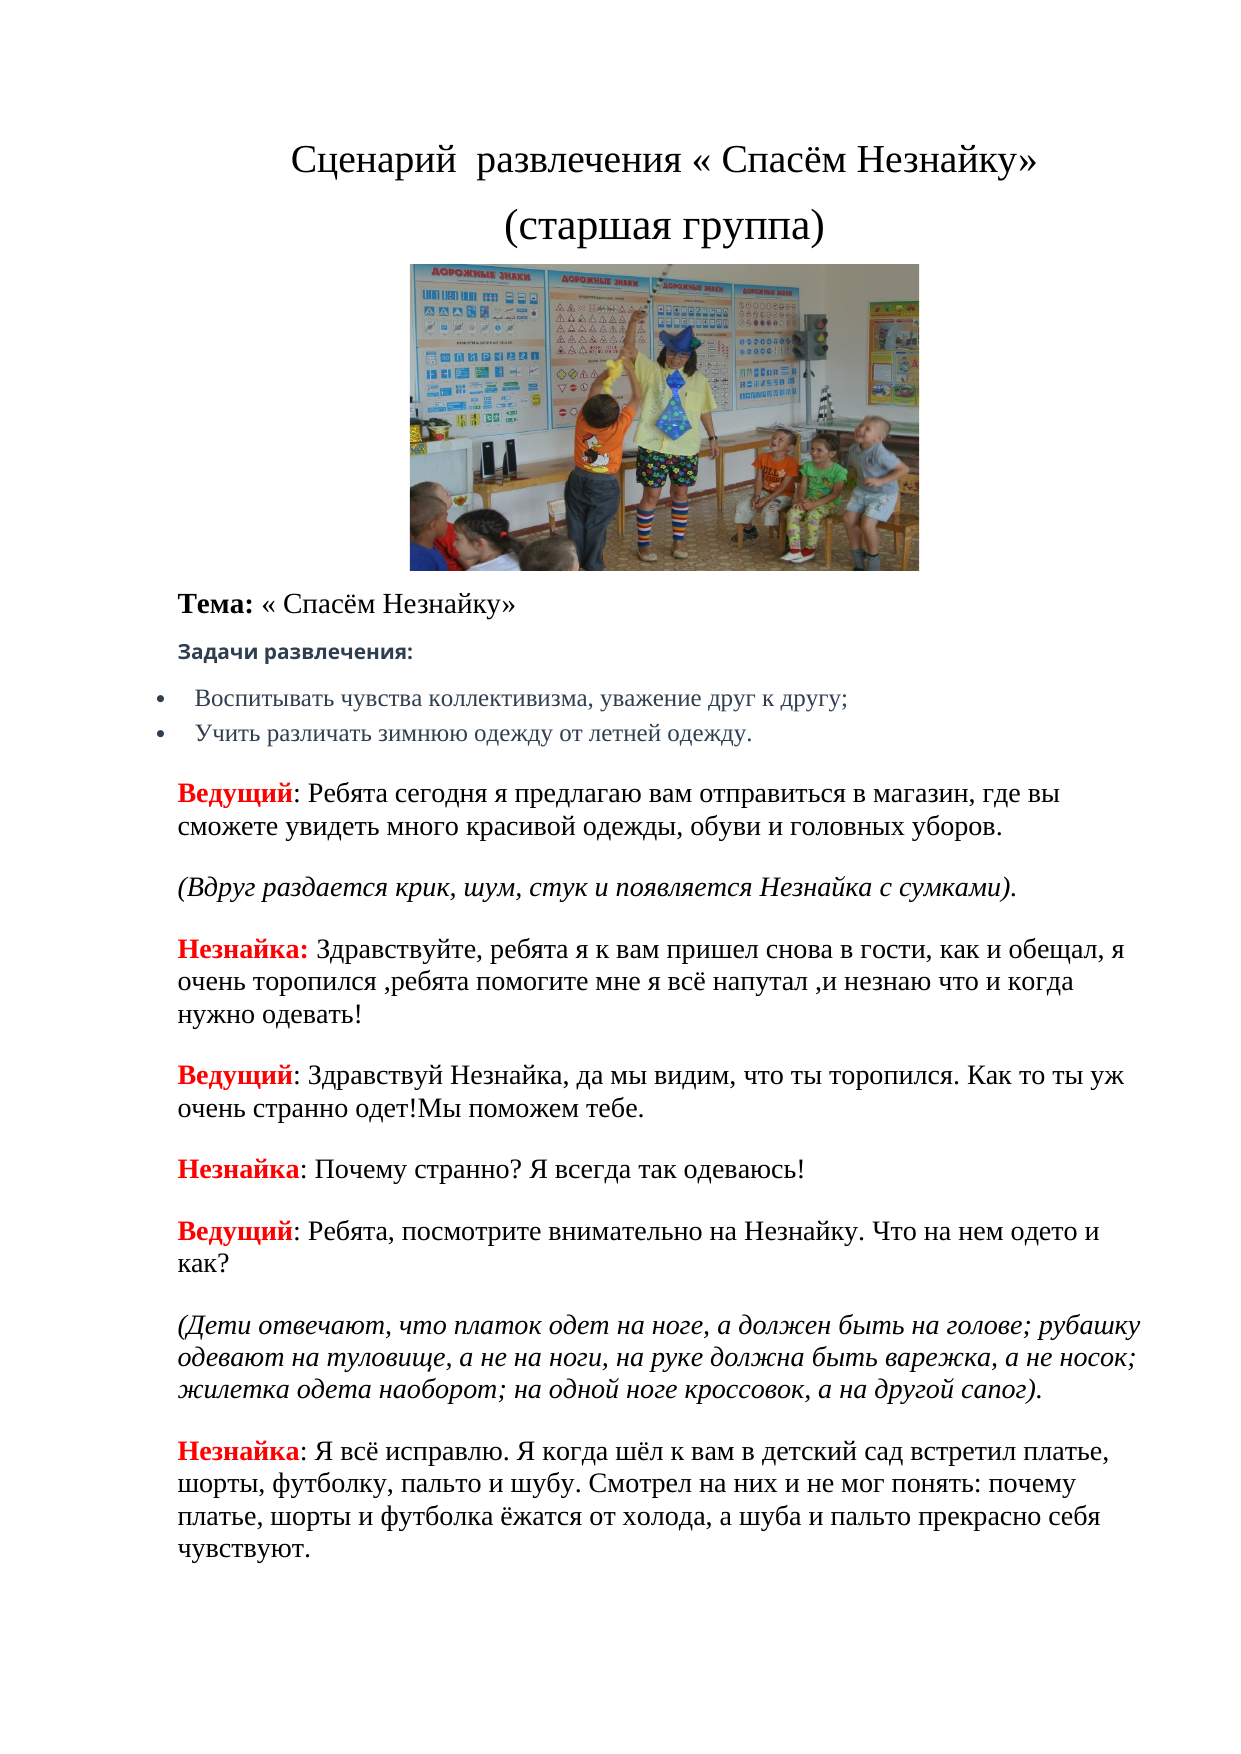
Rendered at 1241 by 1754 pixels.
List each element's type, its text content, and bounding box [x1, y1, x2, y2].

text Сценарий развлечения « Спасём Незнайку» [177, 134, 1152, 181]
text Незнайка: Почему странно? Я всегда так одеваюсь! [177, 1152, 1152, 1184]
text Незнайка: Я всё исправлю. Я когда шёл к вам в детский сад встретил платье, шорты, футболку, пальто и шубу. Смотрел на них и не мог понять: почему платье, шорты и футболка ёжатся от холода, а шуба и пальто прекрасно себя чувствуют. [177, 1434, 1152, 1564]
picture [409, 264, 920, 571]
text Ведущий: Ребята, посмотрите внимательно на Незнайку. Что на нем одето и как? [177, 1214, 1152, 1278]
list Воспитывать чувства коллективизма, уважение друг к другу; [157, 681, 1152, 712]
text Ведущий: Ребята сегодня я предлагаю вам отправиться в магазин, где вы сможете увидеть много красивой одежды, обуви и головных уборов. [177, 776, 1152, 841]
text (Дети отвечают, что платок одет на ноге, а должен быть на голове; рубашку одевают на туловище, а не на ноги, на руке должна быть варежка, а не носок; жилетка одета наоборот; на одной ноге кроссовок, а на другой сапог). [177, 1308, 1152, 1405]
text Незнайка: Здравствуйте, ребята я к вам пришел снова в гости, как и обещал, я очень торопился ,ребята помогите мне я всё напутал ,и незнаю что и когда нужно одевать! [177, 932, 1152, 1029]
text (старшая группа) [177, 196, 1152, 249]
text Задачи развлечения: [177, 635, 1152, 666]
text (Вдруг раздается крик, шум, стук и появляется Незнайка с сумками). [177, 870, 1152, 903]
list Учить различать зимнюю одежду от летней одежду. [157, 717, 1152, 747]
text Тема: « Спасём Незнайку» [177, 586, 1152, 620]
text Ведущий: Здравствуй Незнайка, да мы видим, что ты торопился. Как то ты уж очень странно одет!Мы поможем тебе. [177, 1058, 1152, 1123]
